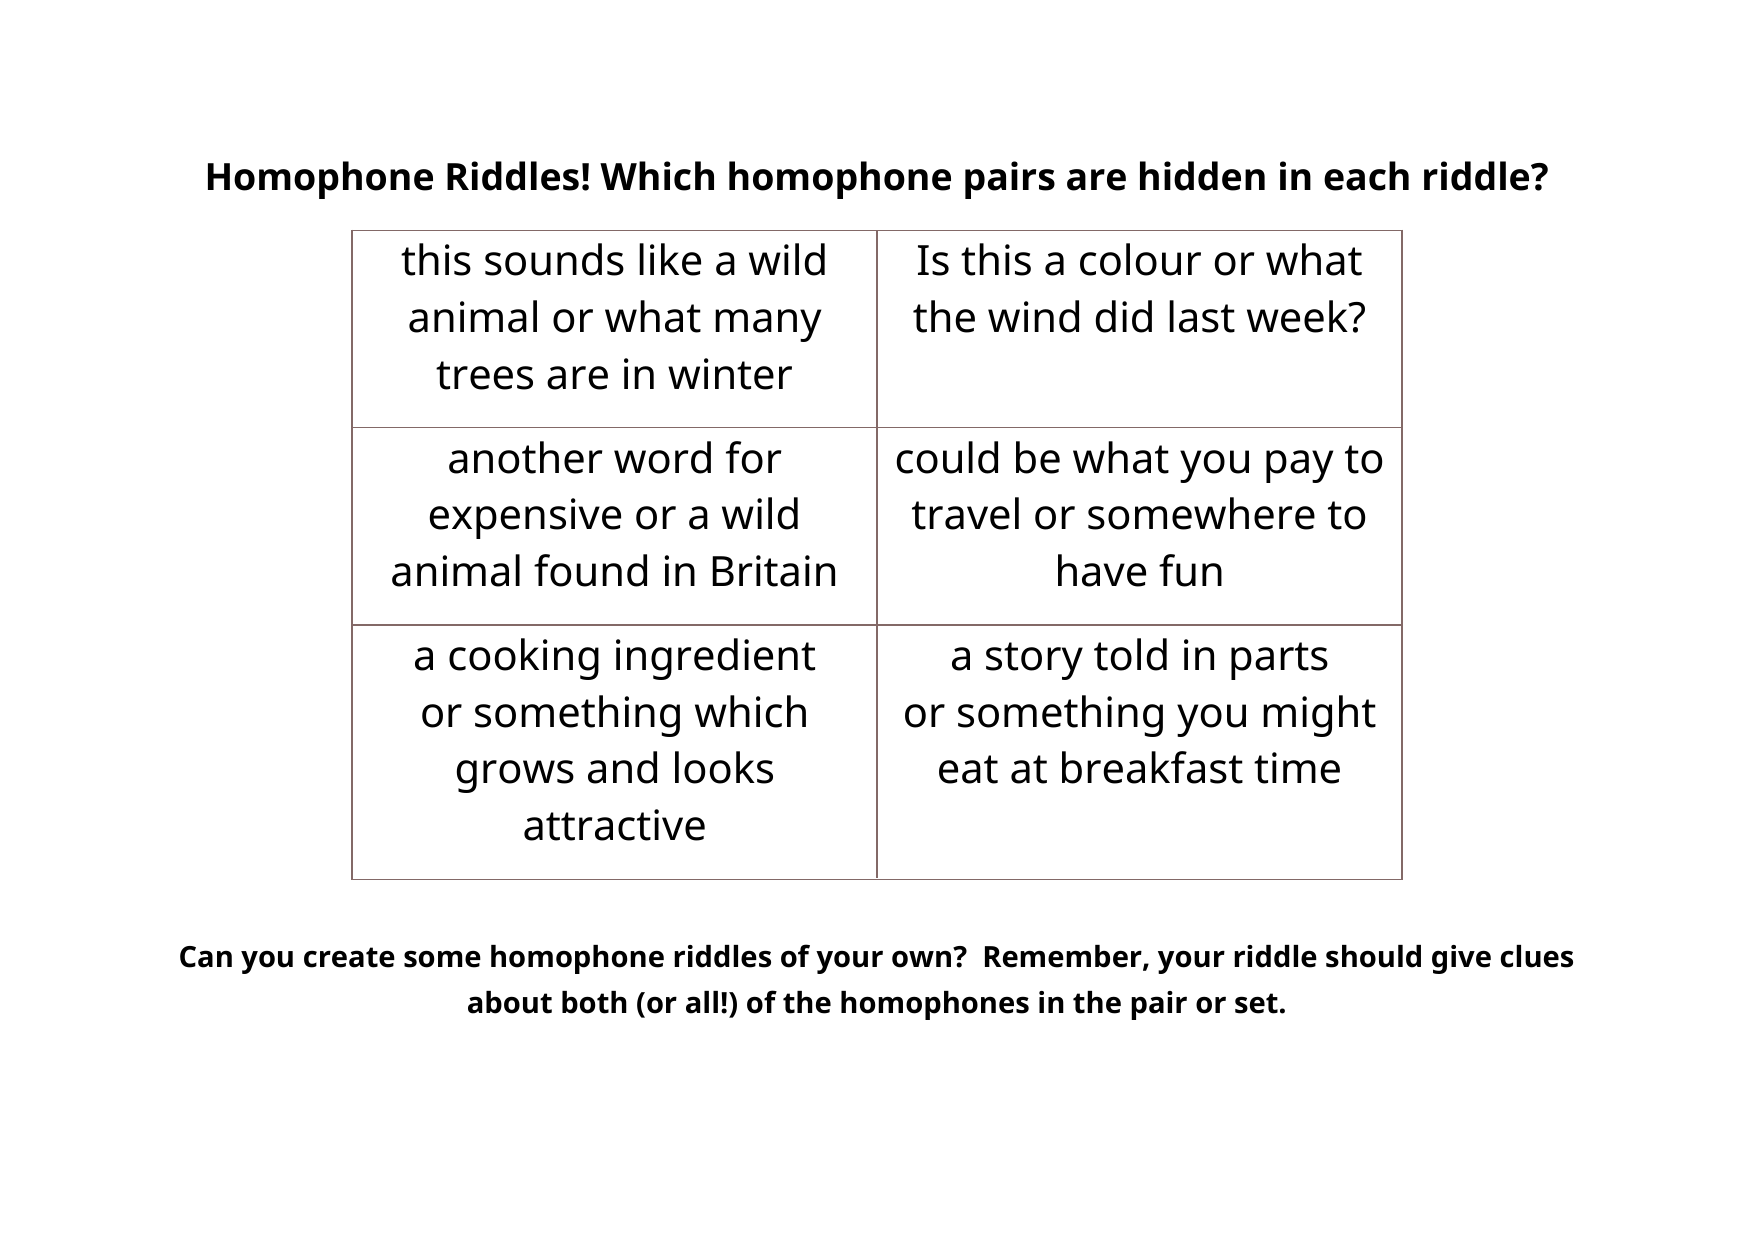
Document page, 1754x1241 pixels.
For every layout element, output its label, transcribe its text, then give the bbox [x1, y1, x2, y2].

table_cell a story told in parts or something you might eat at breakfast time [878, 626, 1401, 878]
table_header this sounds like a wild animal or what many trees are in winter [353, 231, 876, 427]
text Homophone Riddles! Which homophone pairs are hidden in each riddle? [150, 150, 1604, 201]
table_cell a cooking ingredient or something which grows and looks attractive [353, 626, 876, 878]
table_cell another word for expensive or a wild animal found in Britain [353, 428, 876, 624]
table_header Is this a colour or what the wind did last week? [878, 231, 1401, 427]
table_cell could be what you pay to travel or somewhere to have fun [878, 428, 1401, 624]
text Can you create some homophone riddles of your own? Remember, your riddle should give clues about both (or all!) of the homophones in the pair or set. [150, 937, 1604, 1022]
